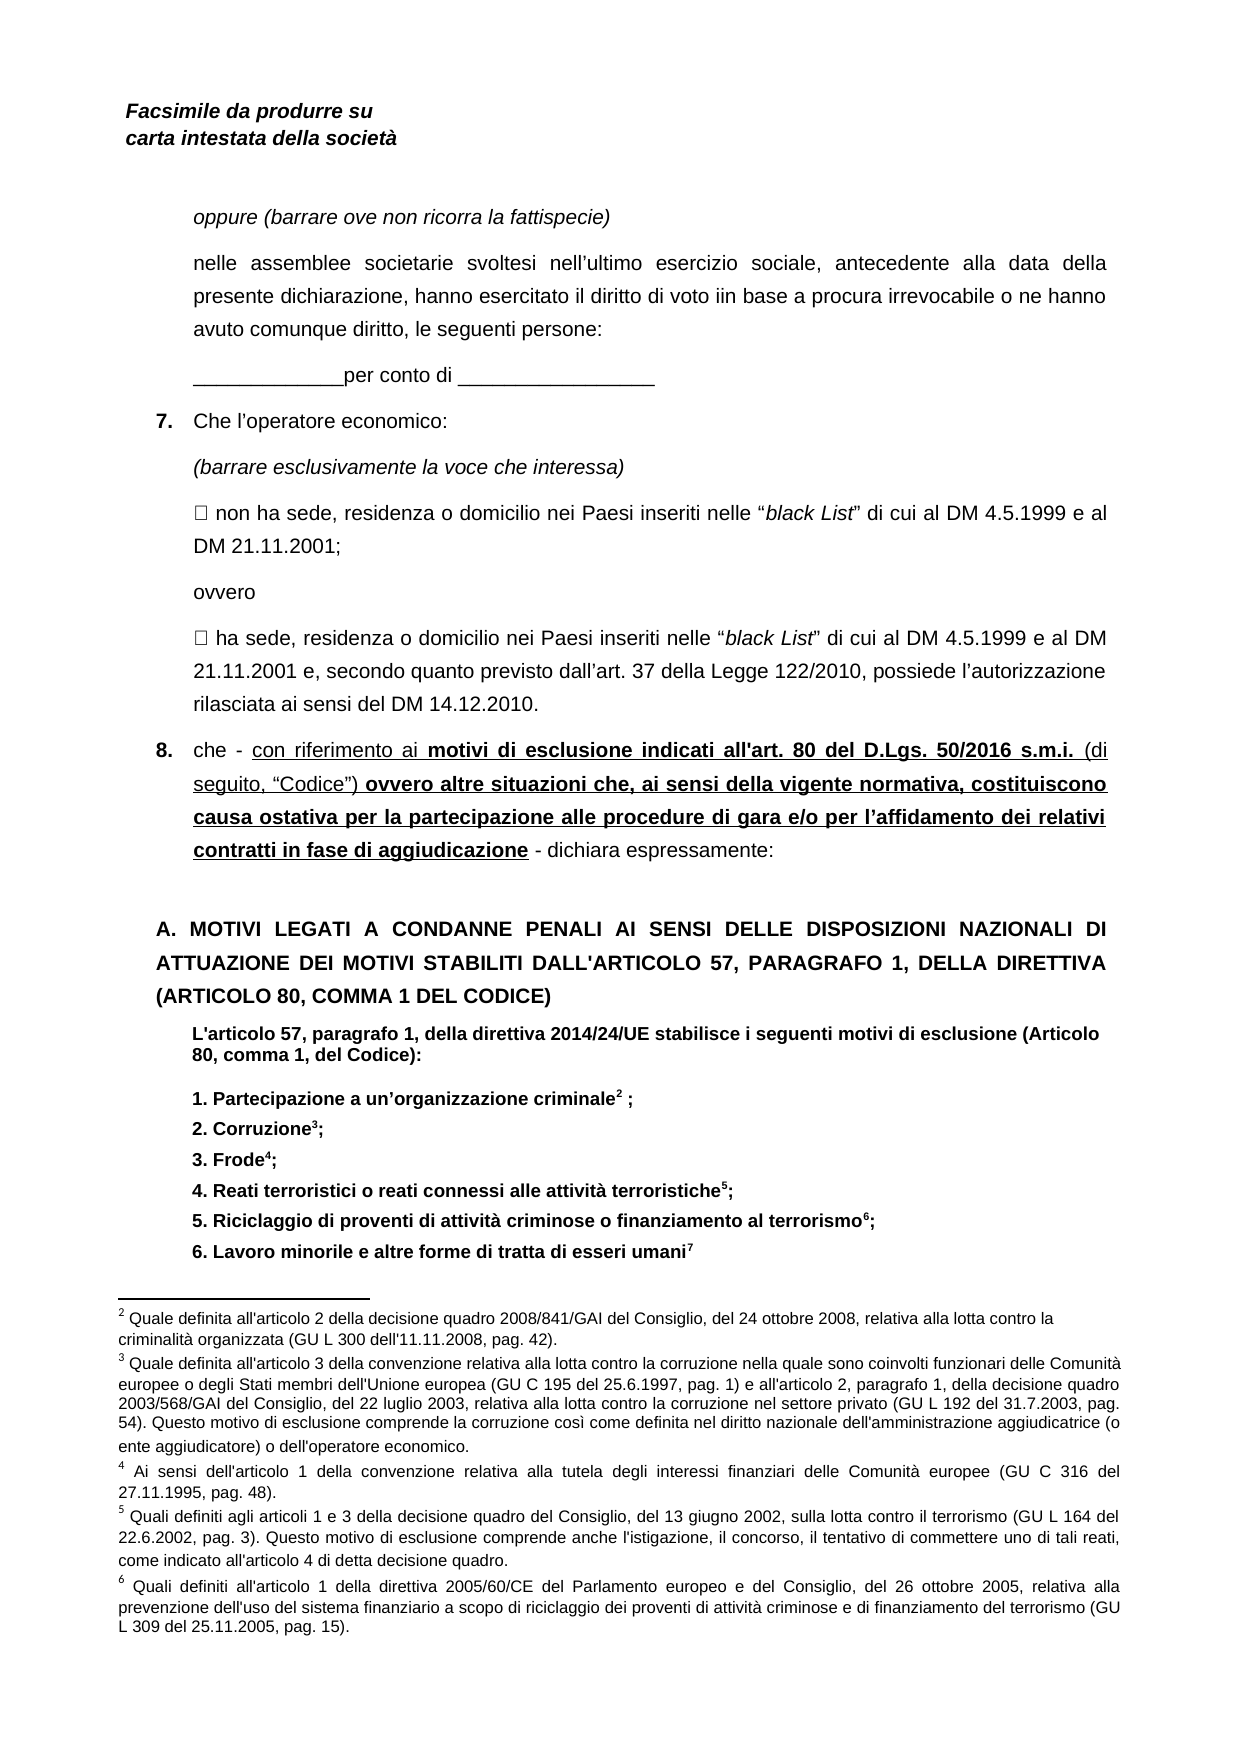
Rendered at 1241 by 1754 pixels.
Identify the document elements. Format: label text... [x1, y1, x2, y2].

list ovvero [193, 573, 1107, 606]
list _____________per conto di _________________ [193, 356, 1107, 389]
list (barrare esclusivamente la voce che interessa) [193, 448, 1107, 481]
list oppure (barrare ove non ricorra la fattispecie) [193, 198, 1107, 231]
list Che l’operatore economico: [156, 402, 1107, 435]
text L'articolo 57, paragrafo 1, della direttiva 2014/24/UE stabilisce i seguenti motivi di esclusione (Articolo 80, comma 1, del Codice): [192, 1023, 1122, 1066]
list nelle assemblee societarie svoltesi nell’ultimo esercizio sociale, antecedente alla data della presente dichiarazione, hanno esercitato il diritto di voto iin base a procura irrevocabile o ne hanno avuto comunque diritto, le seguenti persone: [193, 243, 1107, 343]
text A. MOTIVI LEGATI A CONDANNE PENALI AI SENSI DELLE DISPOSIZIONI NAZIONALI DI ATTUAZIONE DEI MOTIVI STABILITI DALL'ARTICOLO 57, PARAGRAFO 1, DELLA DIRETTIVA (ARTICOLO 80, COMMA 1 DEL CODICE) [156, 910, 1107, 1010]
list  non ha sede, residenza o domicilio nei Paesi inseriti nelle “black List” di cui al DM 4.5.1999 e al DM 21.11.2001; [193, 493, 1107, 560]
text 6. Lavoro minorile e altre forme di tratta di esseri umani [118, 1241, 1122, 1263]
text 1. Partecipazione a un’organizzazione criminale ; [118, 1087, 1122, 1109]
text 4. Reati terroristici o reati connessi alle attività terroristiche; [118, 1179, 1122, 1201]
text 5. Riciclaggio di proventi di attività criminose o finanziamento al terrorismo; [118, 1210, 1122, 1232]
text 3. Frode; [118, 1149, 1122, 1170]
text 2. Corruzione; [118, 1118, 1122, 1140]
list  ha sede, residenza o domicilio nei Paesi inseriti nelle “black List” di cui al DM 4.5.1999 e al DM 21.11.2001 e, secondo quanto previsto dall’art. 37 della Legge 122/2010, possiede l’autorizzazione rilasciata ai sensi del DM 14.12.2010. [193, 618, 1107, 718]
list che - con riferimento ai motivi di esclusione indicati all'art. 80 del D.Lgs. 50/2016 s.m.i. (di seguito, “Codice”) ovvero altre situazioni che, ai sensi della vigente normativa, costituiscono causa ostativa per la partecipazione alle procedure di gara e/o per l’affidamento dei relativi contratti in fase di aggiudicazione - dichiara espressamente: [156, 731, 1107, 864]
